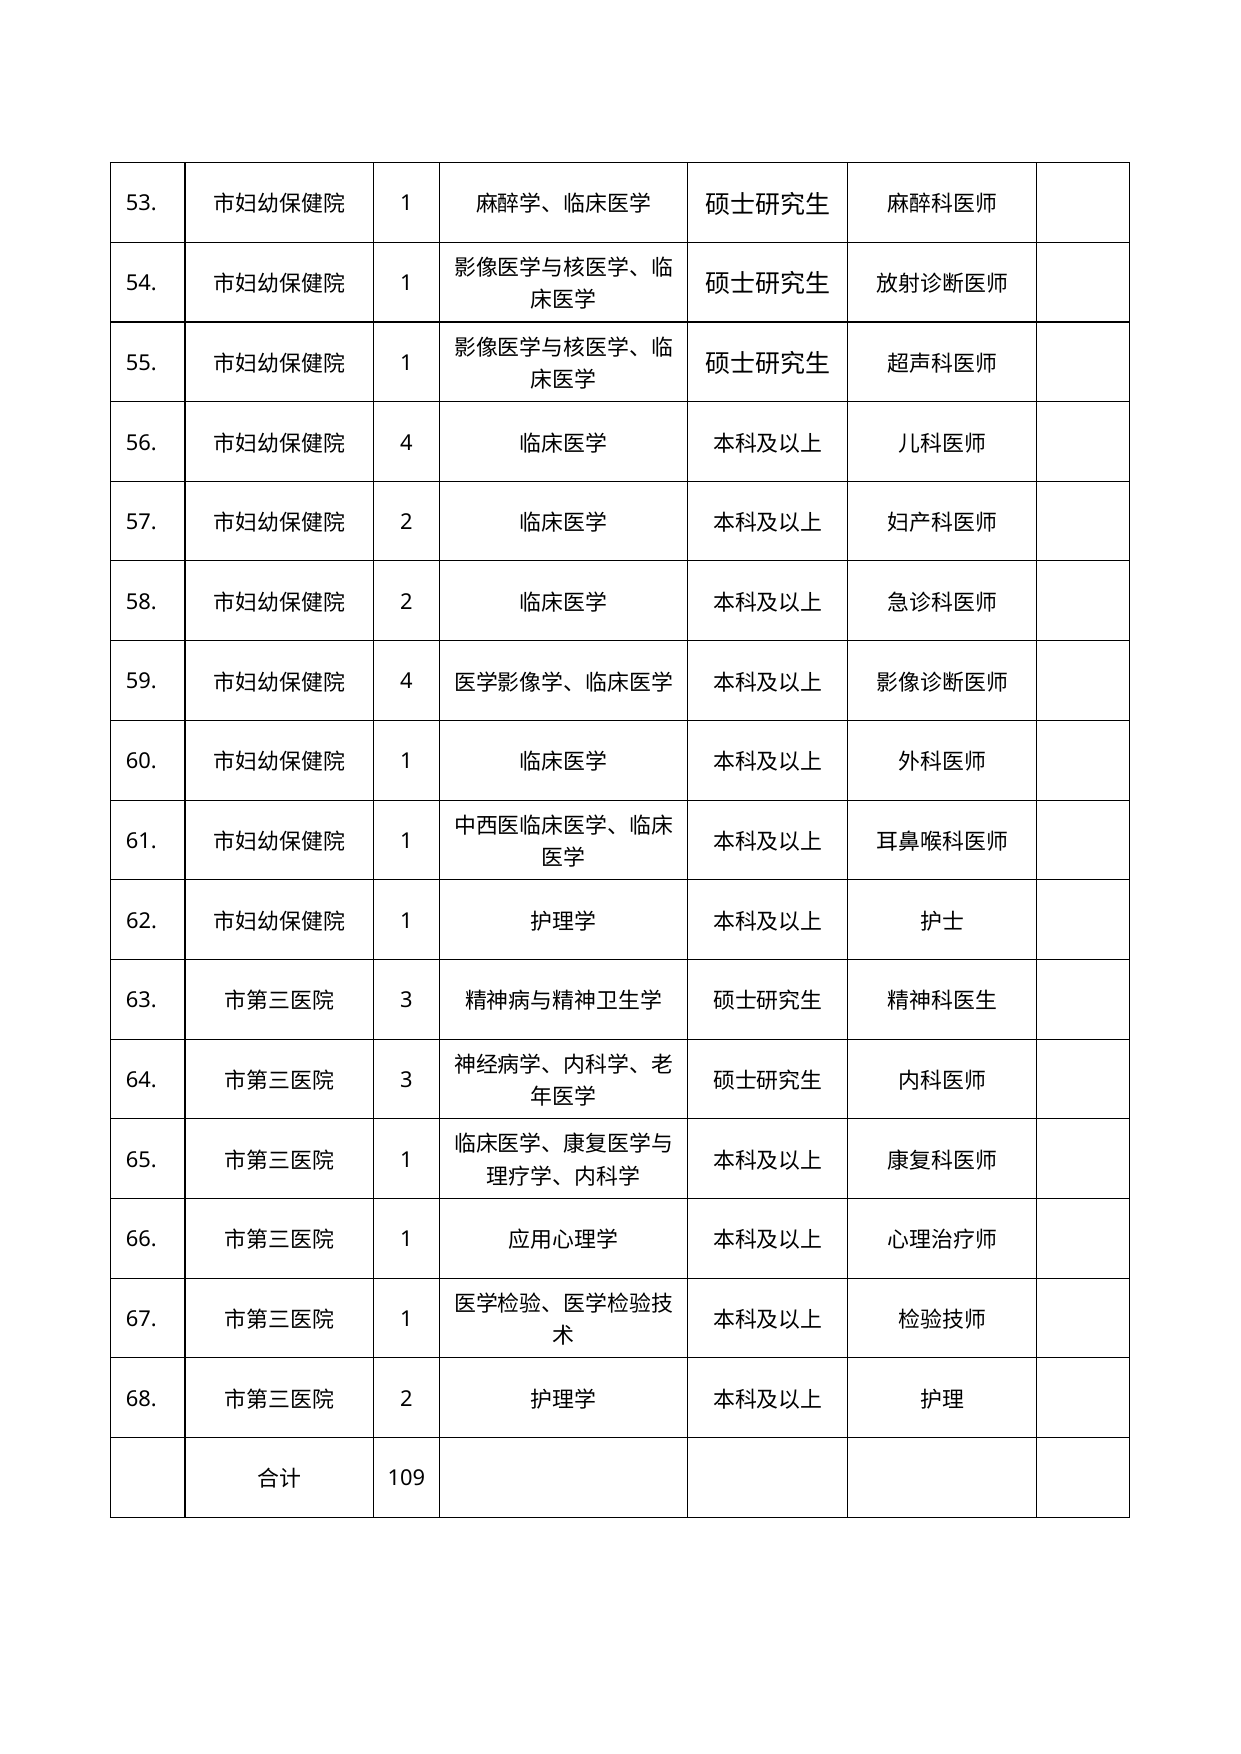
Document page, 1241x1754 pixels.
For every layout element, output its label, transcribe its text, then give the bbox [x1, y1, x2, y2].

table_cell [1037, 482, 1129, 560]
table_cell 放射诊断医师 [848, 243, 1036, 321]
table_cell [1037, 561, 1129, 640]
table_cell 影像诊断医师 [848, 641, 1036, 720]
table_cell 市妇幼保健院 [186, 801, 373, 879]
table_cell 1 [374, 323, 439, 401]
table_cell [111, 1119, 184, 1198]
table_cell [111, 323, 184, 401]
table_cell 1 [374, 1279, 439, 1357]
table_cell 1 [374, 1119, 439, 1198]
table_cell [1037, 1279, 1129, 1357]
table_cell [111, 402, 184, 481]
table_cell 市妇幼保健院 [186, 561, 373, 640]
table_cell 护理学 [440, 880, 687, 959]
table_cell 护理学 [440, 1358, 687, 1437]
table_cell [111, 482, 184, 560]
table_cell 本科及以上 [688, 1119, 847, 1198]
table_cell [111, 1040, 184, 1118]
table_cell 市第三医院 [186, 960, 373, 1038]
table_cell 临床医学 [440, 482, 687, 560]
table_cell 市第三医院 [186, 1358, 373, 1437]
table_cell [440, 1438, 687, 1517]
table_cell 3 [374, 960, 439, 1038]
table_cell 外科医师 [848, 721, 1036, 799]
table_cell 市第三医院 [186, 1119, 373, 1198]
table_cell 本科及以上 [688, 561, 847, 640]
table_cell 2 [374, 561, 439, 640]
table_cell [848, 1438, 1036, 1517]
table_cell 市第三医院 [186, 1040, 373, 1118]
table_cell 4 [374, 641, 439, 720]
table_cell 硕士研究生 [688, 323, 847, 401]
table_cell 1 [374, 243, 439, 321]
table_cell 本科及以上 [688, 482, 847, 560]
table_cell 4 [374, 402, 439, 481]
table_cell 市妇幼保健院 [186, 880, 373, 959]
table_cell [1037, 641, 1129, 720]
table_cell [1037, 960, 1129, 1038]
table_cell 硕士研究生 [688, 1040, 847, 1118]
table_cell 市第三医院 [186, 1279, 373, 1357]
table_cell [1037, 1358, 1129, 1437]
table_cell 医学检验、医学检验技术 [440, 1279, 687, 1357]
table_cell 市妇幼保健院 [186, 482, 373, 560]
table_cell [1037, 323, 1129, 401]
table_cell [111, 561, 184, 640]
table_cell [1037, 880, 1129, 959]
table_cell 心理治疗师 [848, 1199, 1036, 1278]
table_cell [1037, 1040, 1129, 1118]
table_cell [111, 1279, 184, 1357]
table_cell 市妇幼保健院 [186, 641, 373, 720]
table_cell 市妇幼保健院 [186, 243, 373, 321]
table_cell 合计 [186, 1438, 373, 1517]
table_cell [111, 1438, 184, 1517]
table_cell 超声科医师 [848, 323, 1036, 401]
table_cell [111, 801, 184, 879]
table_cell [111, 641, 184, 720]
table_cell 市妇幼保健院 [186, 721, 373, 799]
table_cell 儿科医师 [848, 402, 1036, 481]
table_cell 硕士研究生 [688, 243, 847, 321]
table_cell 2 [374, 482, 439, 560]
table_cell 市妇幼保健院 [186, 402, 373, 481]
table_cell 109 [374, 1438, 439, 1517]
table_cell 市妇幼保健院 [186, 163, 373, 242]
table_cell [111, 1358, 184, 1437]
table_cell 应用心理学 [440, 1199, 687, 1278]
table_cell [111, 243, 184, 321]
table_cell 本科及以上 [688, 721, 847, 799]
table_cell 临床医学 [440, 402, 687, 481]
table_cell 本科及以上 [688, 402, 847, 481]
table_cell [1037, 402, 1129, 481]
table_cell 临床医学、康复医学与理疗学、内科学 [440, 1119, 687, 1198]
table_cell [1037, 163, 1129, 242]
table_cell 护士 [848, 880, 1036, 959]
table_cell 本科及以上 [688, 801, 847, 879]
table_cell 康复科医师 [848, 1119, 1036, 1198]
table_cell [111, 960, 184, 1038]
table_cell [688, 1438, 847, 1517]
table_cell 本科及以上 [688, 641, 847, 720]
table_cell 1 [374, 721, 439, 799]
table_cell 临床医学 [440, 561, 687, 640]
table_cell 麻醉科医师 [848, 163, 1036, 242]
table_cell [1037, 243, 1129, 321]
table_cell 临床医学 [440, 721, 687, 799]
table_cell 影像医学与核医学、临床医学 [440, 243, 687, 321]
table_cell 硕士研究生 [688, 163, 847, 242]
table_cell 影像医学与核医学、临床医学 [440, 323, 687, 401]
table_cell 1 [374, 880, 439, 959]
table_cell 本科及以上 [688, 1358, 847, 1437]
table_cell 市第三医院 [186, 1199, 373, 1278]
table_cell 检验技师 [848, 1279, 1036, 1357]
table_cell 市妇幼保健院 [186, 323, 373, 401]
table_cell 妇产科医师 [848, 482, 1036, 560]
table_cell 本科及以上 [688, 1279, 847, 1357]
table_cell [111, 163, 184, 242]
table_cell 硕士研究生 [688, 960, 847, 1038]
table_cell 医学影像学、临床医学 [440, 641, 687, 720]
table_cell 精神科医生 [848, 960, 1036, 1038]
table_cell 本科及以上 [688, 880, 847, 959]
table_cell 急诊科医师 [848, 561, 1036, 640]
table_cell 中西医临床医学、临床医学 [440, 801, 687, 879]
table_cell 本科及以上 [688, 1199, 847, 1278]
table_cell 1 [374, 163, 439, 242]
table_cell [111, 721, 184, 799]
table_cell 神经病学、内科学、老年医学 [440, 1040, 687, 1118]
table_cell 3 [374, 1040, 439, 1118]
table_cell 1 [374, 801, 439, 879]
table_cell [1037, 721, 1129, 799]
table_cell 2 [374, 1358, 439, 1437]
table_cell 内科医师 [848, 1040, 1036, 1118]
table_cell [111, 1199, 184, 1278]
table_cell [1037, 1438, 1129, 1517]
table_cell [111, 880, 184, 959]
table_cell [1037, 1119, 1129, 1198]
table_cell 耳鼻喉科医师 [848, 801, 1036, 879]
table_cell 麻醉学、临床医学 [440, 163, 687, 242]
table_cell [1037, 1199, 1129, 1278]
table_cell 护理 [848, 1358, 1036, 1437]
table_cell 精神病与精神卫生学 [440, 960, 687, 1038]
table_cell 1 [374, 1199, 439, 1278]
table_cell [1037, 801, 1129, 879]
